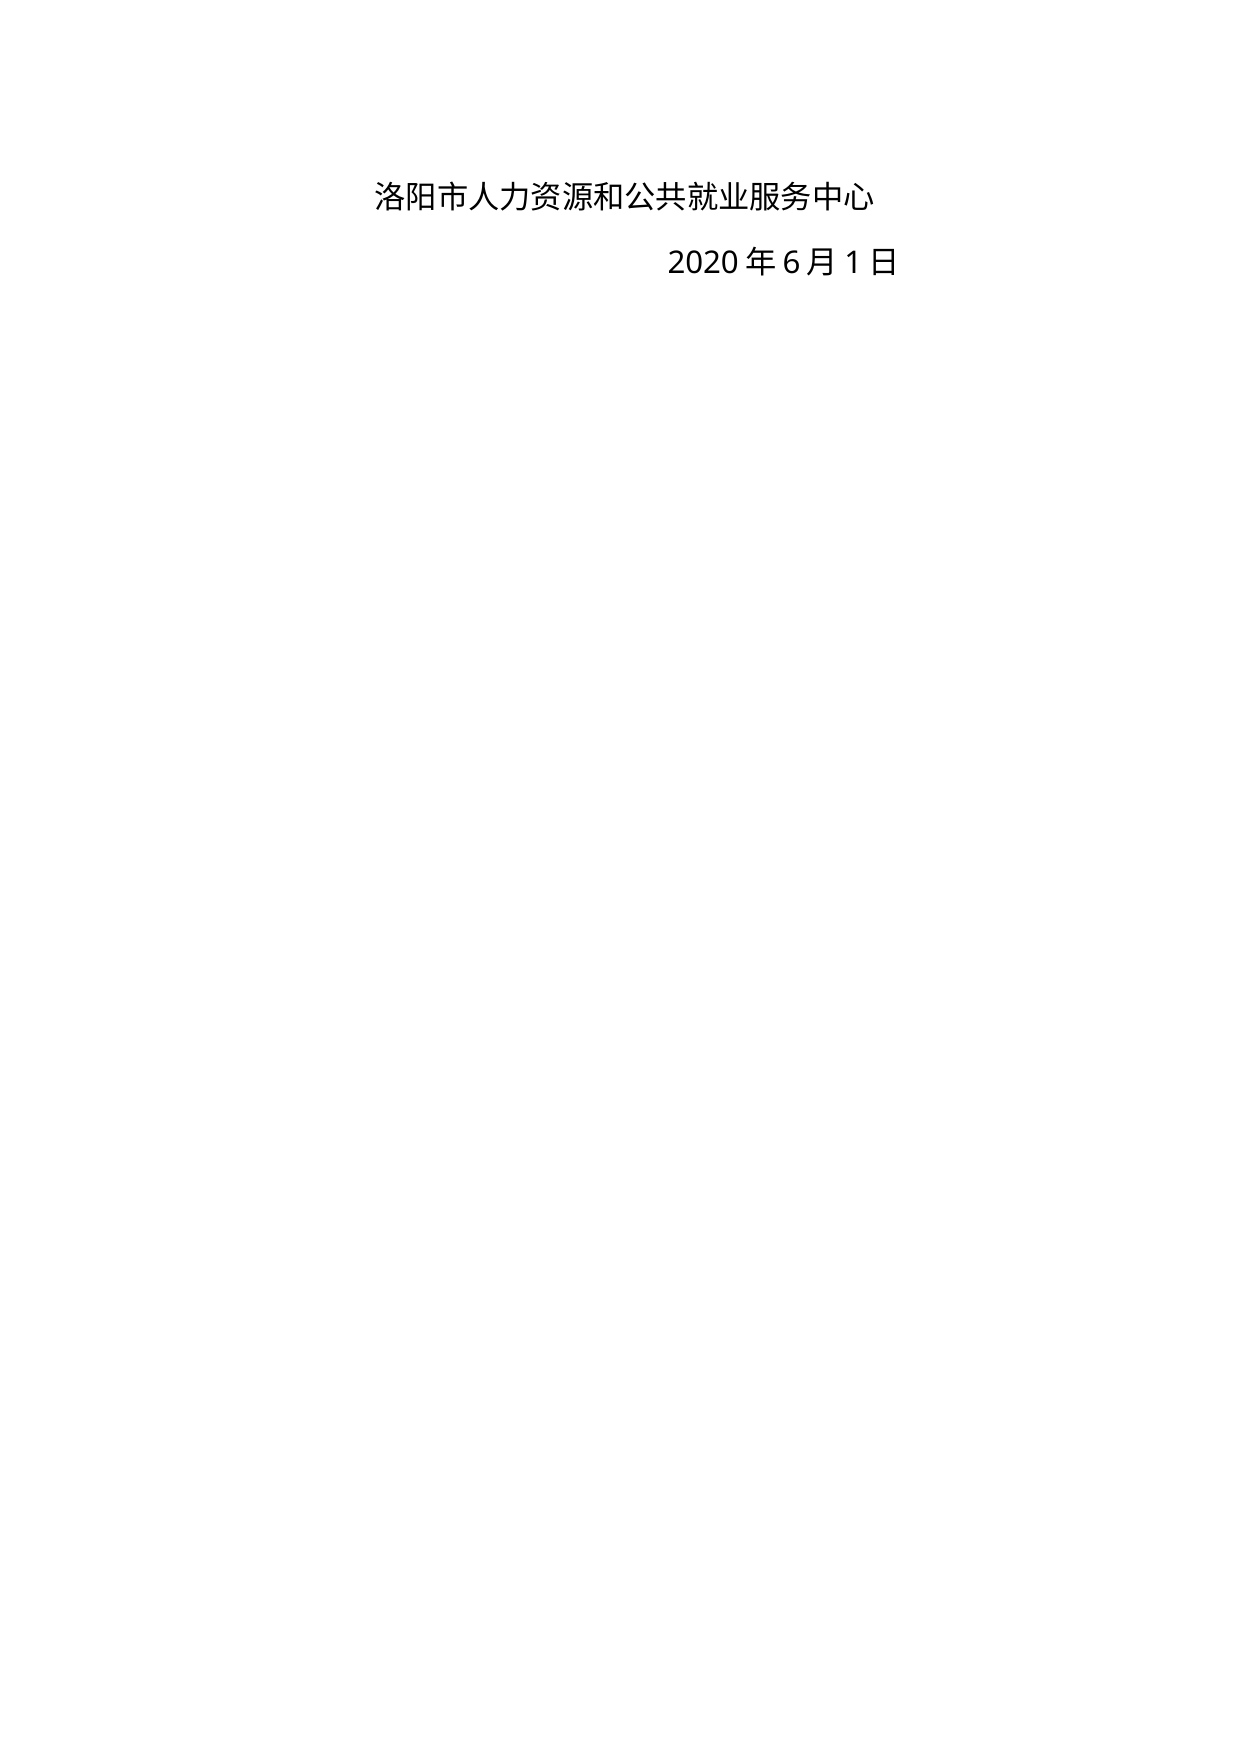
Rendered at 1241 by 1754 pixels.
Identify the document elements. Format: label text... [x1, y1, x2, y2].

text 洛阳市人力资源和公共就业服务中心 [187, 162, 1053, 227]
text 2020年6月1日 [198, 227, 1053, 292]
